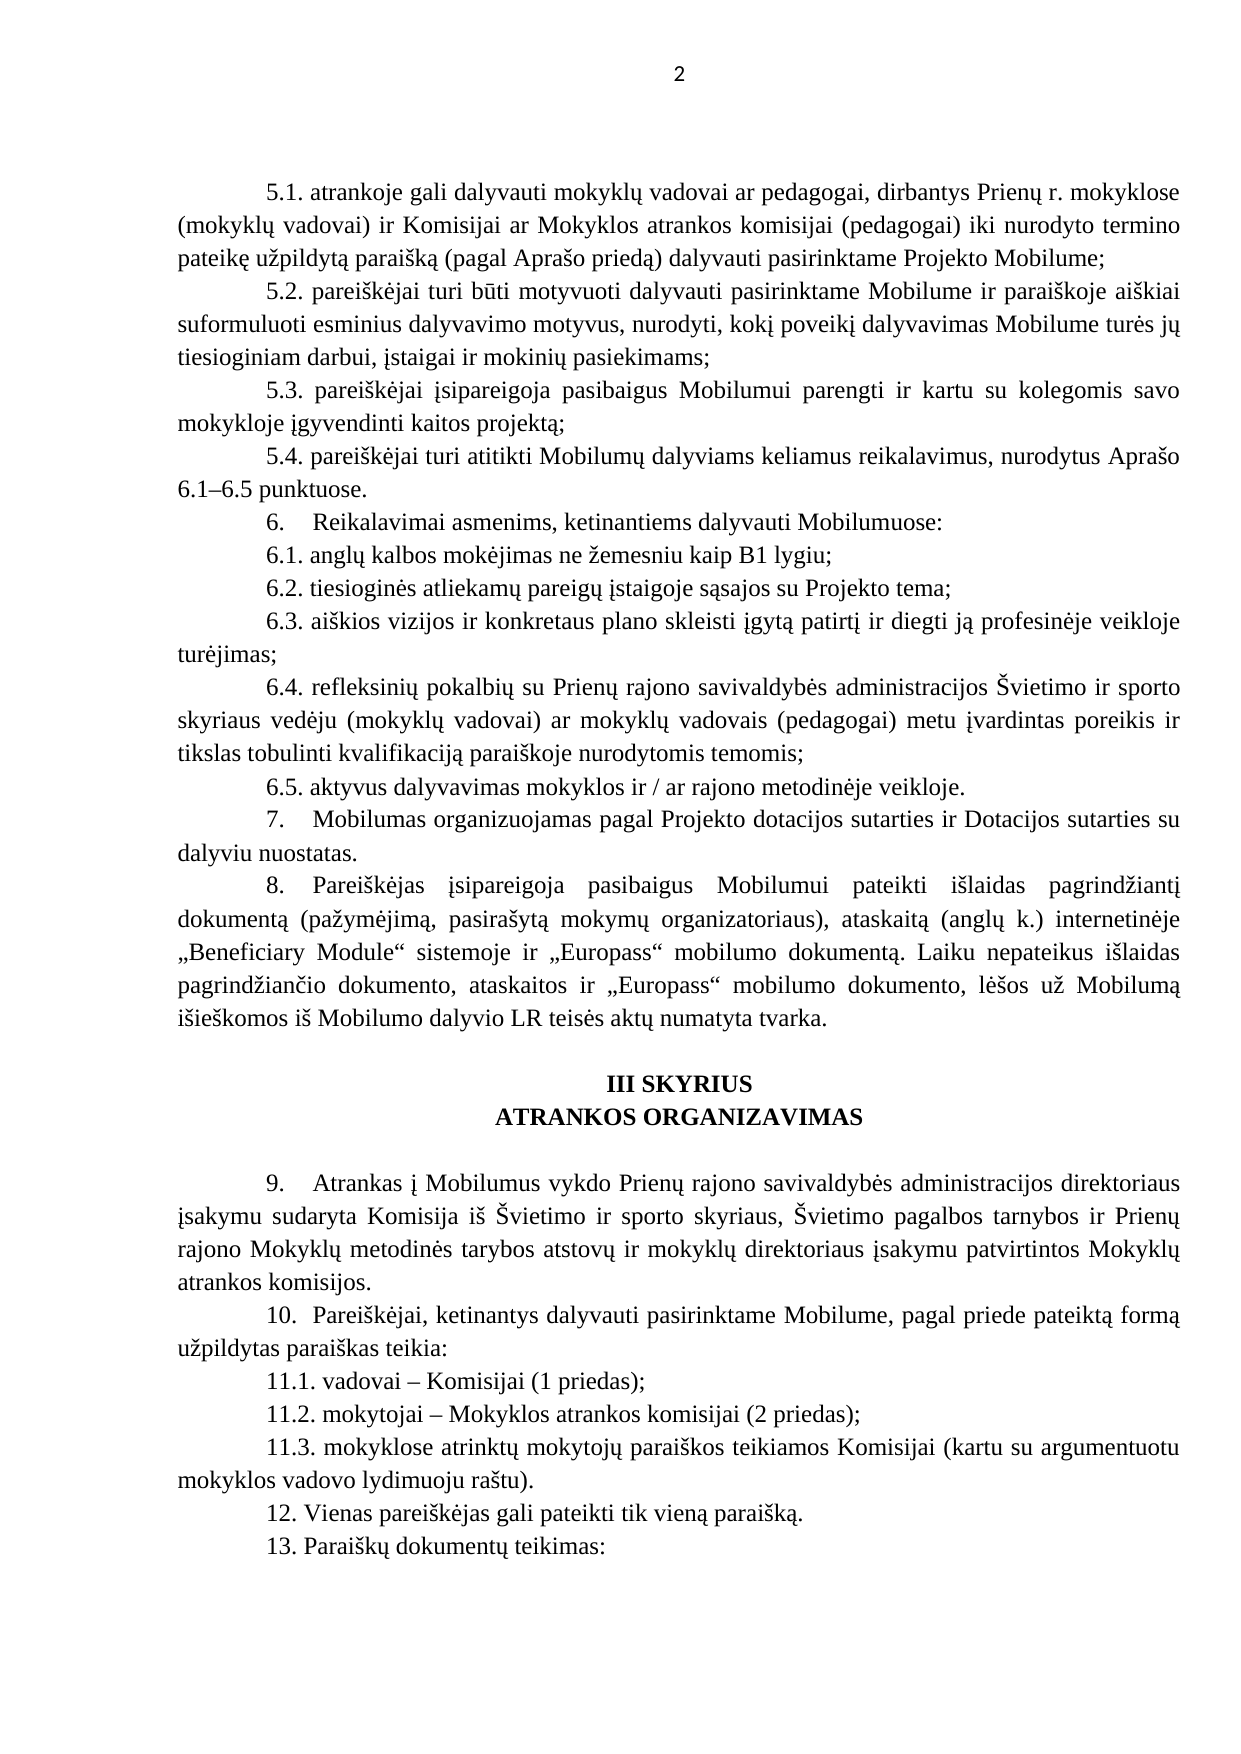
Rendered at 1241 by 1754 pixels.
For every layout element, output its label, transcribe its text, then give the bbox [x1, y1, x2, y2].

list Atrankas į Mobilumus vykdo Prienų rajono savivaldybės administracijos direktoriaus įsakymu sudaryta Komisija iš Švietimo ir sporto skyriaus, Švietimo pagalbos tarnybos ir Prienų rajono Mokyklų metodinės tarybos atstovų ir mokyklų direktoriaus įsakymu patvirtintos Mokyklų atrankos komisijos. [177, 1168, 1181, 1296]
text 5.2. pareiškėjai turi būti motyvuoti dalyvauti pasirinktame Mobilume ir paraiškoje aiškiai suformuluoti esminius dalyvavimo motyvus, nurodyti, kokį poveikį dalyvavimas Mobilume turės jų tiesioginiam darbui, įstaigai ir mokinių pasiekimams; [177, 276, 1181, 371]
list Pareiškėjas įsipareigoja pasibaigus Mobilumui pateikti išlaidas pagrindžiantį dokumentą (pažymėjimą, pasirašytą mokymų organizatoriaus), ataskaitą (anglų k.) internetinėje „Beneficiary Module“ sistemoje ir „Europass“ mobilumo dokumentą. Laiku nepateikus išlaidas pagrindžiančio dokumento, ataskaitos ir „Europass“ mobilumo dokumento, lėšos už Mobilumą išieškomos iš Mobilumo dalyvio LR teisės aktų numatyta tvarka. [177, 871, 1181, 1031]
text 12. Vienas pareiškėjas gali pateikti tik vieną paraišką. [266, 1498, 1181, 1527]
text 6.1. anglų kalbos mokėjimas ne žemesniu kaip B1 lygiu; [266, 540, 1181, 569]
text 11.1. vadovai – Komisijai (1 priedas); [266, 1366, 1181, 1395]
list III SKYRIUS [177, 1069, 1181, 1097]
text 6.5. aktyvus dalyvavimas mokyklos ir / ar rajono metodinėje veikloje. [266, 772, 1181, 800]
text 6.3. aiškios vizijos ir konkretaus plano skleisti įgytą patirtį ir diegti ją profesinėje veikloje turėjimas; [177, 606, 1181, 668]
text 6.4. refleksinių pokalbių su Prienų rajono savivaldybės administracijos Švietimo ir sporto skyriaus vedėju (mokyklų vadovai) ar mokyklų vadovais (pedagogai) metu įvardintas poreikis ir tikslas tobulinti kvalifikaciją paraiškoje nurodytomis temomis; [177, 672, 1181, 767]
text 13. Paraiškų dokumentų teikimas: [266, 1531, 1181, 1560]
list Reikalavimai asmenims, ketinantiems dalyvauti Mobilumuose: [177, 507, 1181, 536]
list Pareiškėjai, ketinantys dalyvauti pasirinktame Mobilume, pagal priede pateiktą formą užpildytas paraiškas teikia: [177, 1300, 1181, 1362]
text 5.3. pareiškėjai įsipareigoja pasibaigus Mobilumui parengti ir kartu su kolegomis savo mokykloje įgyvendinti kaitos projektą; [177, 375, 1181, 437]
text 6.2. tiesioginės atliekamų pareigų įstaigoje sąsajos su Projekto tema; [266, 573, 1181, 602]
list Mobilumas organizuojamas pagal Projekto dotacijos sutarties ir Dotacijos sutarties su dalyviu nuostatas. [177, 804, 1181, 866]
list ATRANKOS ORGANIZAVIMAS [177, 1102, 1181, 1131]
text 11.3. mokyklose atrinktų mokytojų paraiškos teikiamos Komisijai (kartu su argumentuotu mokyklos vadovo lydimuoju raštu). [177, 1432, 1181, 1494]
text 11.2. mokytojai – Mokyklos atrankos komisijai (2 priedas); [266, 1399, 1181, 1428]
text 5.1. atrankoje gali dalyvauti mokyklų vadovai ar pedagogai, dirbantys Prienų r. mokyklose (mokyklų vadovai) ir Komisijai ar Mokyklos atrankos komisijai (pedagogai) iki nurodyto termino pateikę užpildytą paraišką (pagal Aprašo priedą) dalyvauti pasirinktame Projekto Mobilume; [177, 177, 1181, 272]
text 5.4. pareiškėjai turi atitikti Mobilumų dalyviams keliamus reikalavimus, nurodytus Aprašo 6.1–6.5 punktuose. [177, 441, 1181, 503]
